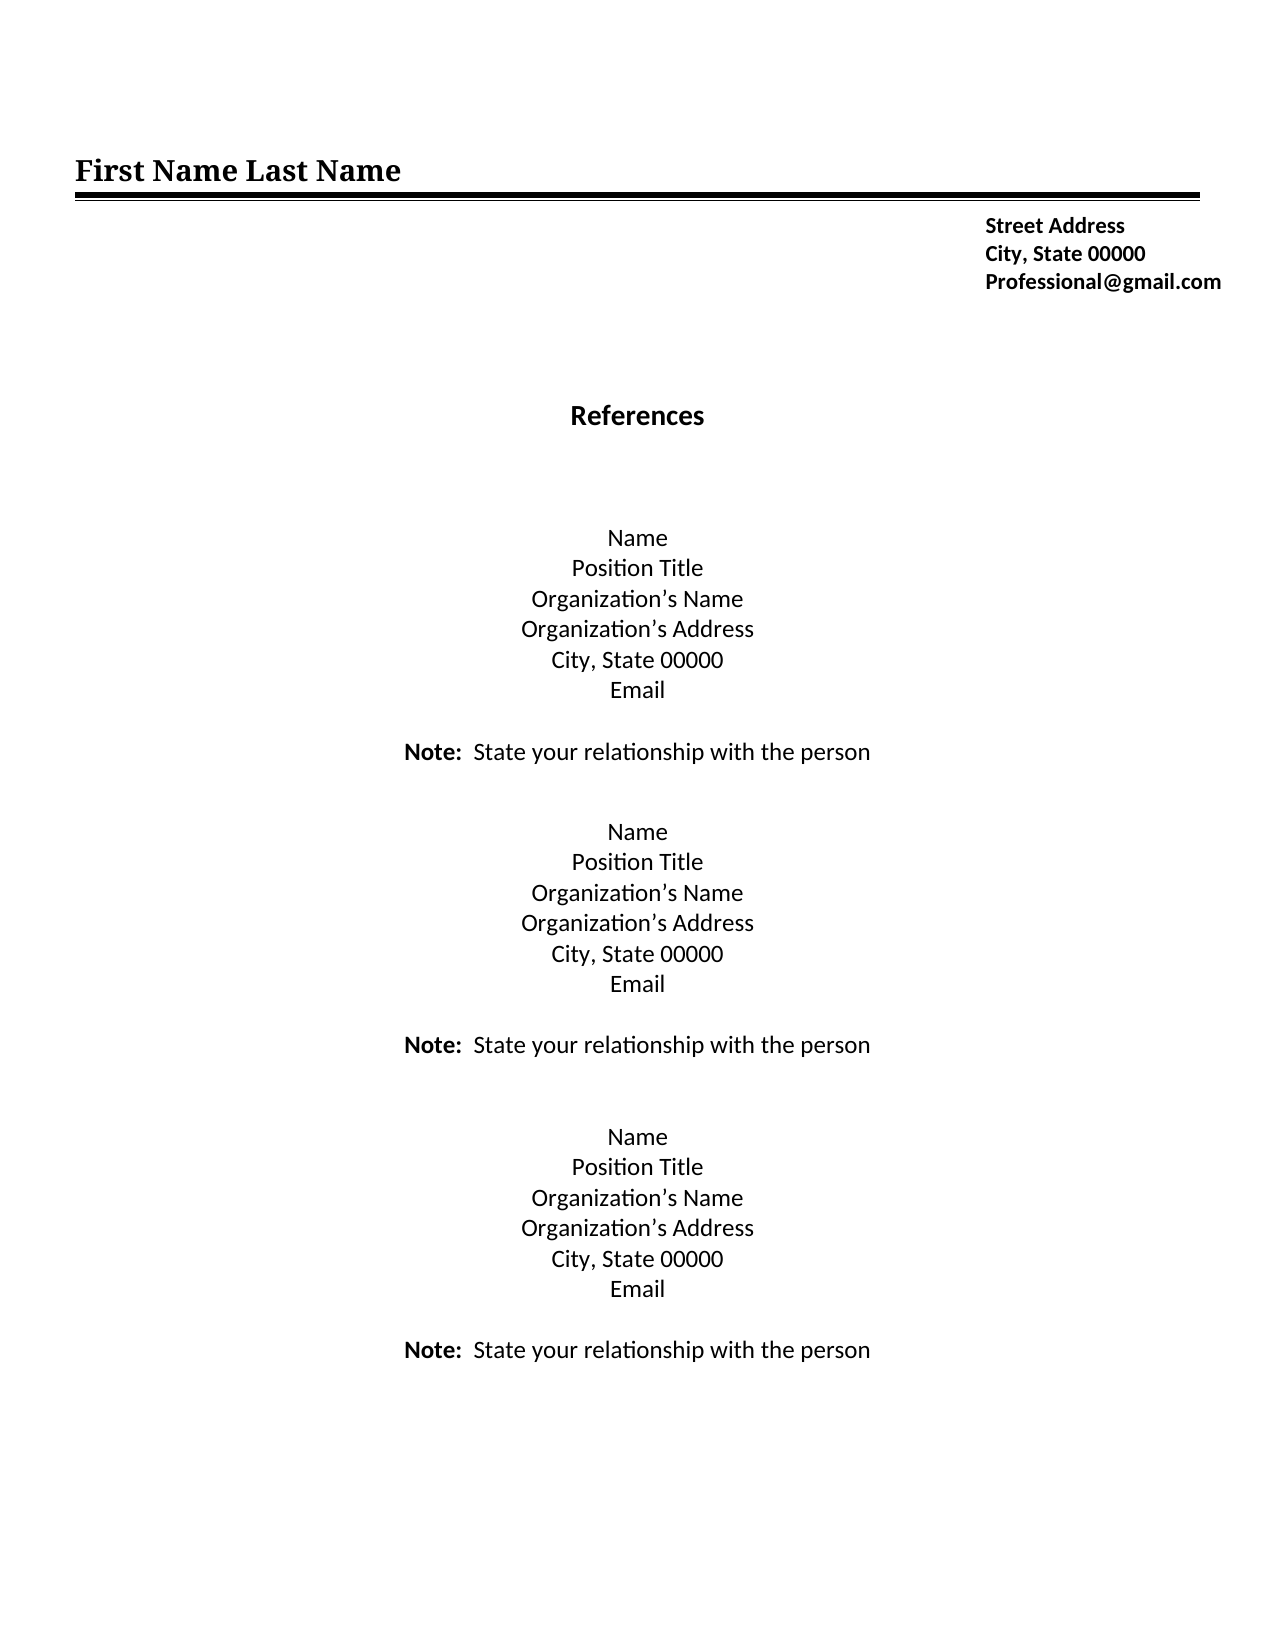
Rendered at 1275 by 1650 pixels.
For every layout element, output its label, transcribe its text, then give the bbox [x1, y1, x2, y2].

text City, State 00000 [75, 644, 1200, 674]
text References [75, 397, 1200, 433]
text Position Title [75, 552, 1200, 583]
text Name [75, 816, 1200, 846]
text Name [75, 522, 1200, 552]
text First Name Last Name [75, 150, 1200, 192]
text City, State 00000 [75, 1243, 1200, 1273]
text Organization’s Name [75, 583, 1200, 613]
text Organization’s Name [75, 1182, 1200, 1212]
text Name [75, 1121, 1200, 1151]
text Organization’s Name [75, 877, 1200, 907]
text Email [75, 968, 1200, 999]
text City, State 00000 [75, 938, 1200, 968]
text Organization’s Address [75, 613, 1200, 644]
text Note: State your relationship with the person [75, 1029, 1200, 1060]
text Organization’s Address [75, 1212, 1200, 1243]
text Organization’s Address [75, 907, 1200, 938]
text Note: State your relationship with the person [75, 736, 1200, 766]
text Position Title [75, 1151, 1200, 1182]
text Position Title [75, 846, 1200, 877]
text Email [75, 674, 1200, 705]
text Email [75, 1273, 1200, 1304]
text Note: State your relationship with the person [75, 1334, 1200, 1365]
